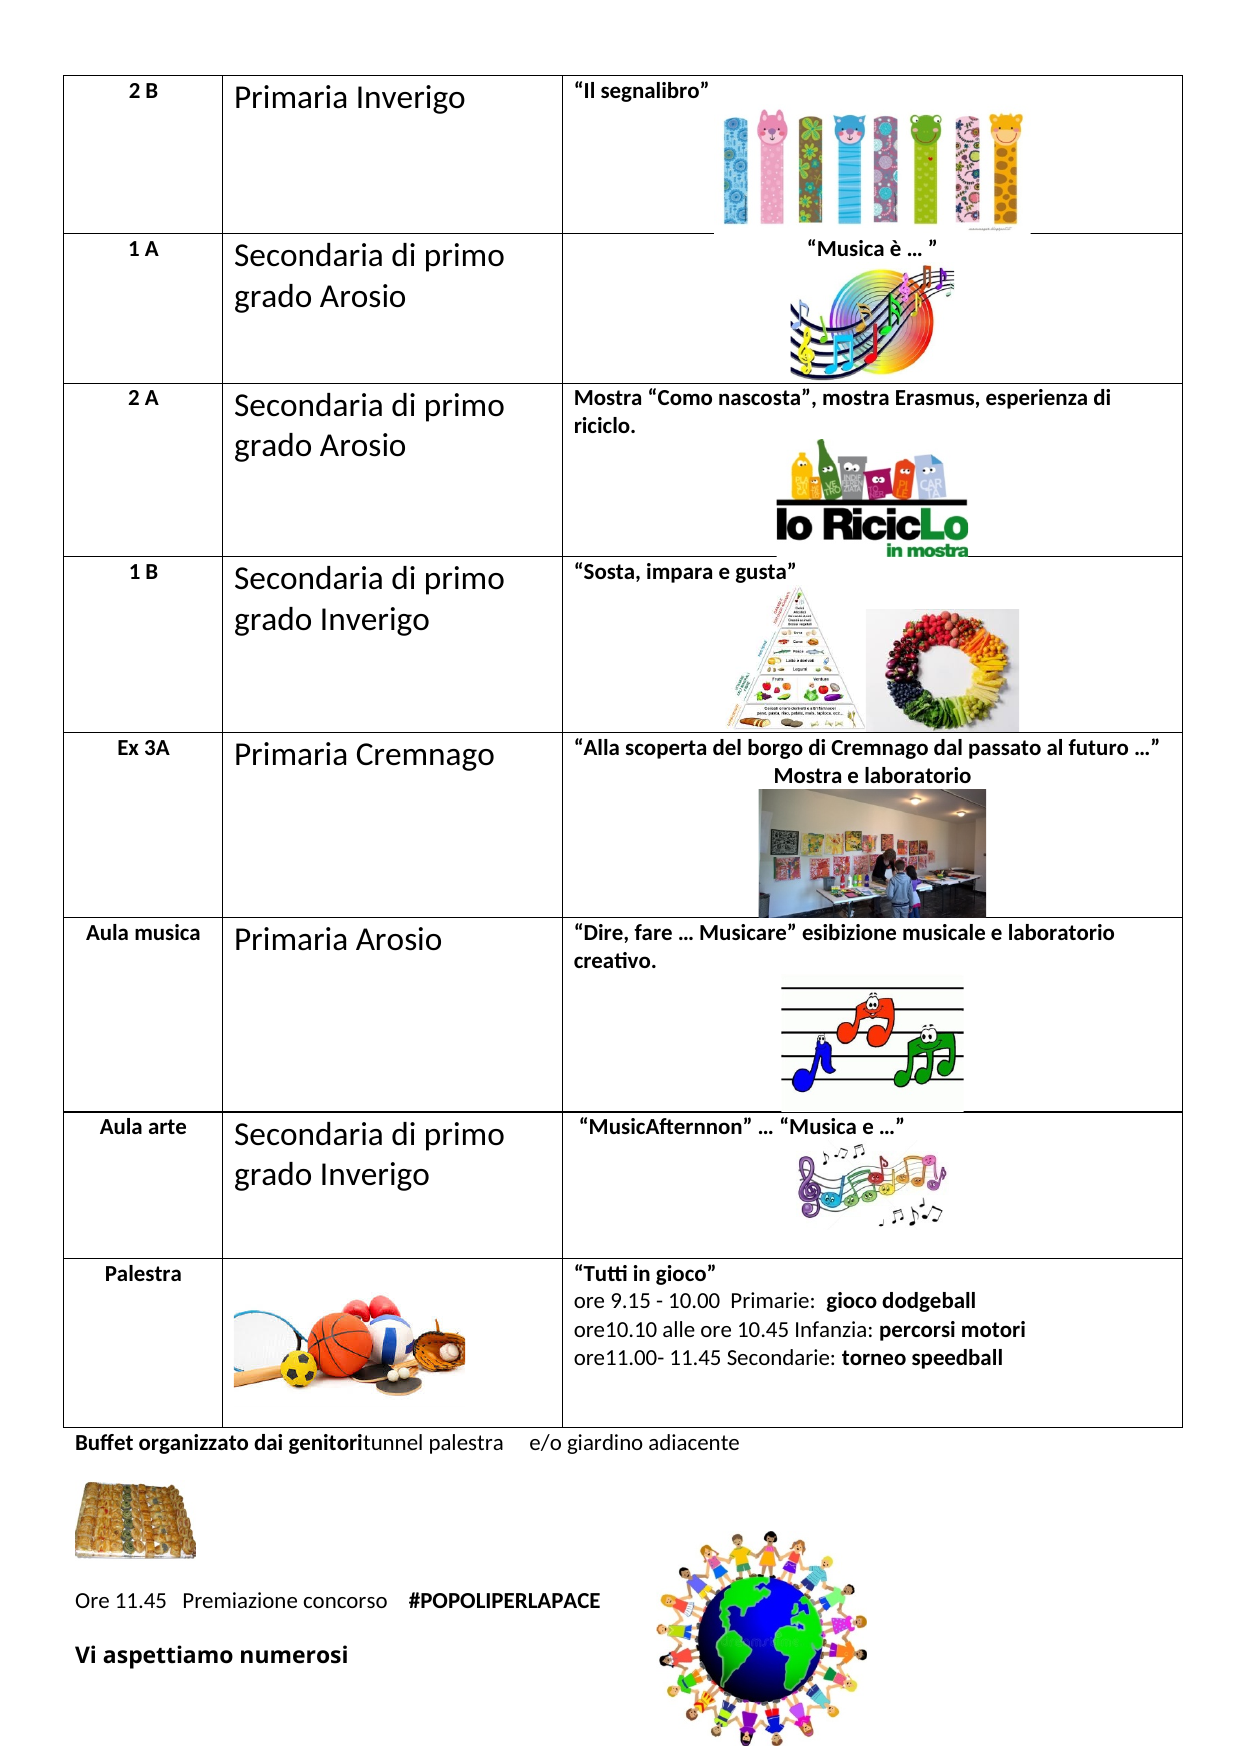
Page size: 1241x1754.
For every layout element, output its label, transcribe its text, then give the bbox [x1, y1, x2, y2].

table_cell “Il segnalibro” [563, 76, 1182, 233]
text Ore 11.45 Premiazione concorso #POPOLIPERLAPACE [75, 1586, 1165, 1614]
picture [656, 1670, 867, 1746]
table_cell [223, 1259, 562, 1427]
picture [725, 585, 1020, 732]
text Buffet organizzato dai genitoritunnel palestra e/o giardino adiacente [75, 1428, 1165, 1456]
table_cell 2 A [64, 384, 222, 556]
table_cell “Alla scoperta del borgo di Cremnago dal passato al futuro …” Mostra e laboratorio [563, 733, 1182, 917]
table_cell Aula arte [64, 1113, 222, 1258]
picture [795, 1140, 949, 1230]
table_cell Secondaria di primo grado Arosio [223, 234, 562, 382]
table_cell “Dire, fare … Musicare” esibizione musicale e laboratorio creativo. [563, 918, 1182, 1111]
picture [656, 1614, 867, 1639]
table_cell Secondaria di primo grado Inverigo [223, 557, 562, 732]
table_cell 1 B [64, 557, 222, 732]
table_cell “Sosta, impara e gusta” [563, 557, 1182, 732]
picture [776, 439, 969, 557]
table_cell Mostra “Como nascosta”, mostra Erasmus, esperienza di riciclo. [563, 384, 1182, 556]
table_cell Secondaria di primo grado Arosio [223, 384, 562, 556]
table_cell Ex 3A [64, 733, 222, 917]
picture [781, 974, 964, 1112]
table_cell “Tutti in gioco” ore 9.15 - 10.00 Primarie: gioco dodgeball ore10.10 alle ore 10.45 Infanzia: percorsi motori ore11.00- 11.45 Secondarie: torneo speedball [563, 1259, 1182, 1427]
picture [714, 104, 1031, 234]
table_cell “MusicAfternnon” … “Musica e …” [563, 1113, 1182, 1258]
table_cell Secondaria di primo grado Inverigo [223, 1113, 562, 1258]
picture [656, 1531, 867, 1586]
table_cell 2 B [64, 76, 222, 233]
picture [758, 789, 987, 918]
table_cell Primaria Cremnago [223, 733, 562, 917]
table_cell 1 A [64, 234, 222, 382]
picture [75, 1480, 196, 1561]
table_cell “Musica è … ” [563, 234, 1182, 382]
text Vi aspettiamo numerosi [75, 1639, 1165, 1670]
picture [233, 1286, 466, 1407]
table_cell Primaria Arosio [223, 918, 562, 1111]
table_cell Aula musica [64, 918, 222, 1111]
picture [790, 262, 955, 383]
table_cell Primaria Inverigo [223, 76, 562, 233]
table_cell Palestra [64, 1259, 222, 1427]
